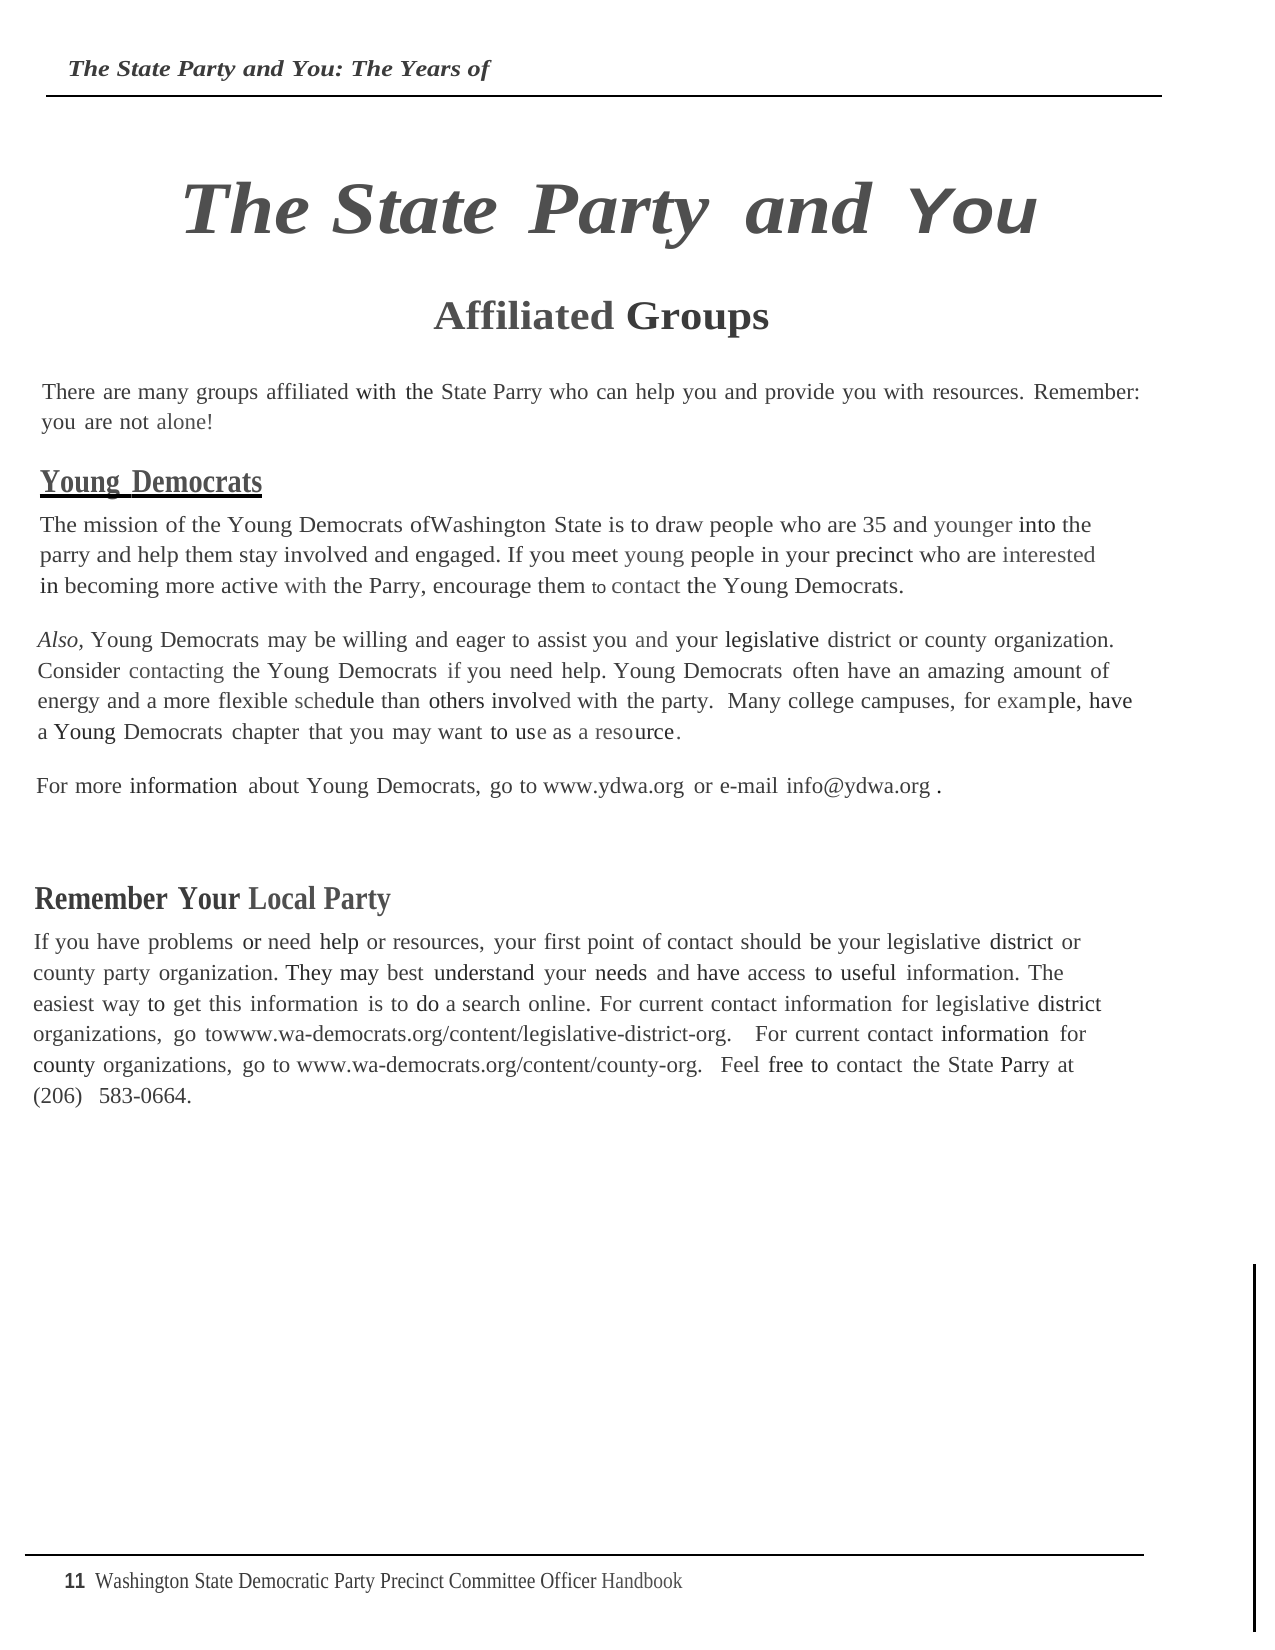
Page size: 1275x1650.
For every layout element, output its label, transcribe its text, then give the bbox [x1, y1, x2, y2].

text Also, Young Democrats may be willing and eager to assist you and your legislative district or county organization. Consider contacting the Young Democrats if you need help. Young Democrats often have an amazing amount of energy and a more flexible schedule than others involved with the party. Many college campuses, for example, have a Young Democrats chapter that you may want to use as a resource. [37, 626, 1141, 745]
subtitle Young Democrats [39, 461, 1175, 499]
subtitle The State Party and You [42, 164, 1175, 249]
text The mission of the Young Democrats ofWashington State is to draw people who are 35 and younger into the parry and help them stay involved and engaged. If you meet young people in your precinct who are interested in becoming more active with the Parry, encourage them to contact the Young Democrats. [39, 511, 1112, 598]
text There are many groups affiliated with the State Parry who can help you and provide you with resources. Remember: you are not alone! [41, 378, 1148, 435]
subtitle Affiliated Groups [28, 292, 1175, 338]
text If you have problems or need help or resources, your first point of contact should be your legislative district or county party organization. They may best understand your needs and have access to useful information. The easiest way to get this information is to do a search online. For current contact information for legislative district organizations, go towww.wa-democrats.org/content/legislative-district-org. For current contact information for county organizations, go to www.wa-democrats.org/content/county-org. Feel free to contact the State Parry at (206) 583-0664. [33, 928, 1109, 1108]
subtitle Remember Your Local Party [34, 879, 1175, 917]
text For more information about Young Democrats, go to www.ydwa.org or e-mail info@ydwa.org . [36, 772, 1175, 799]
